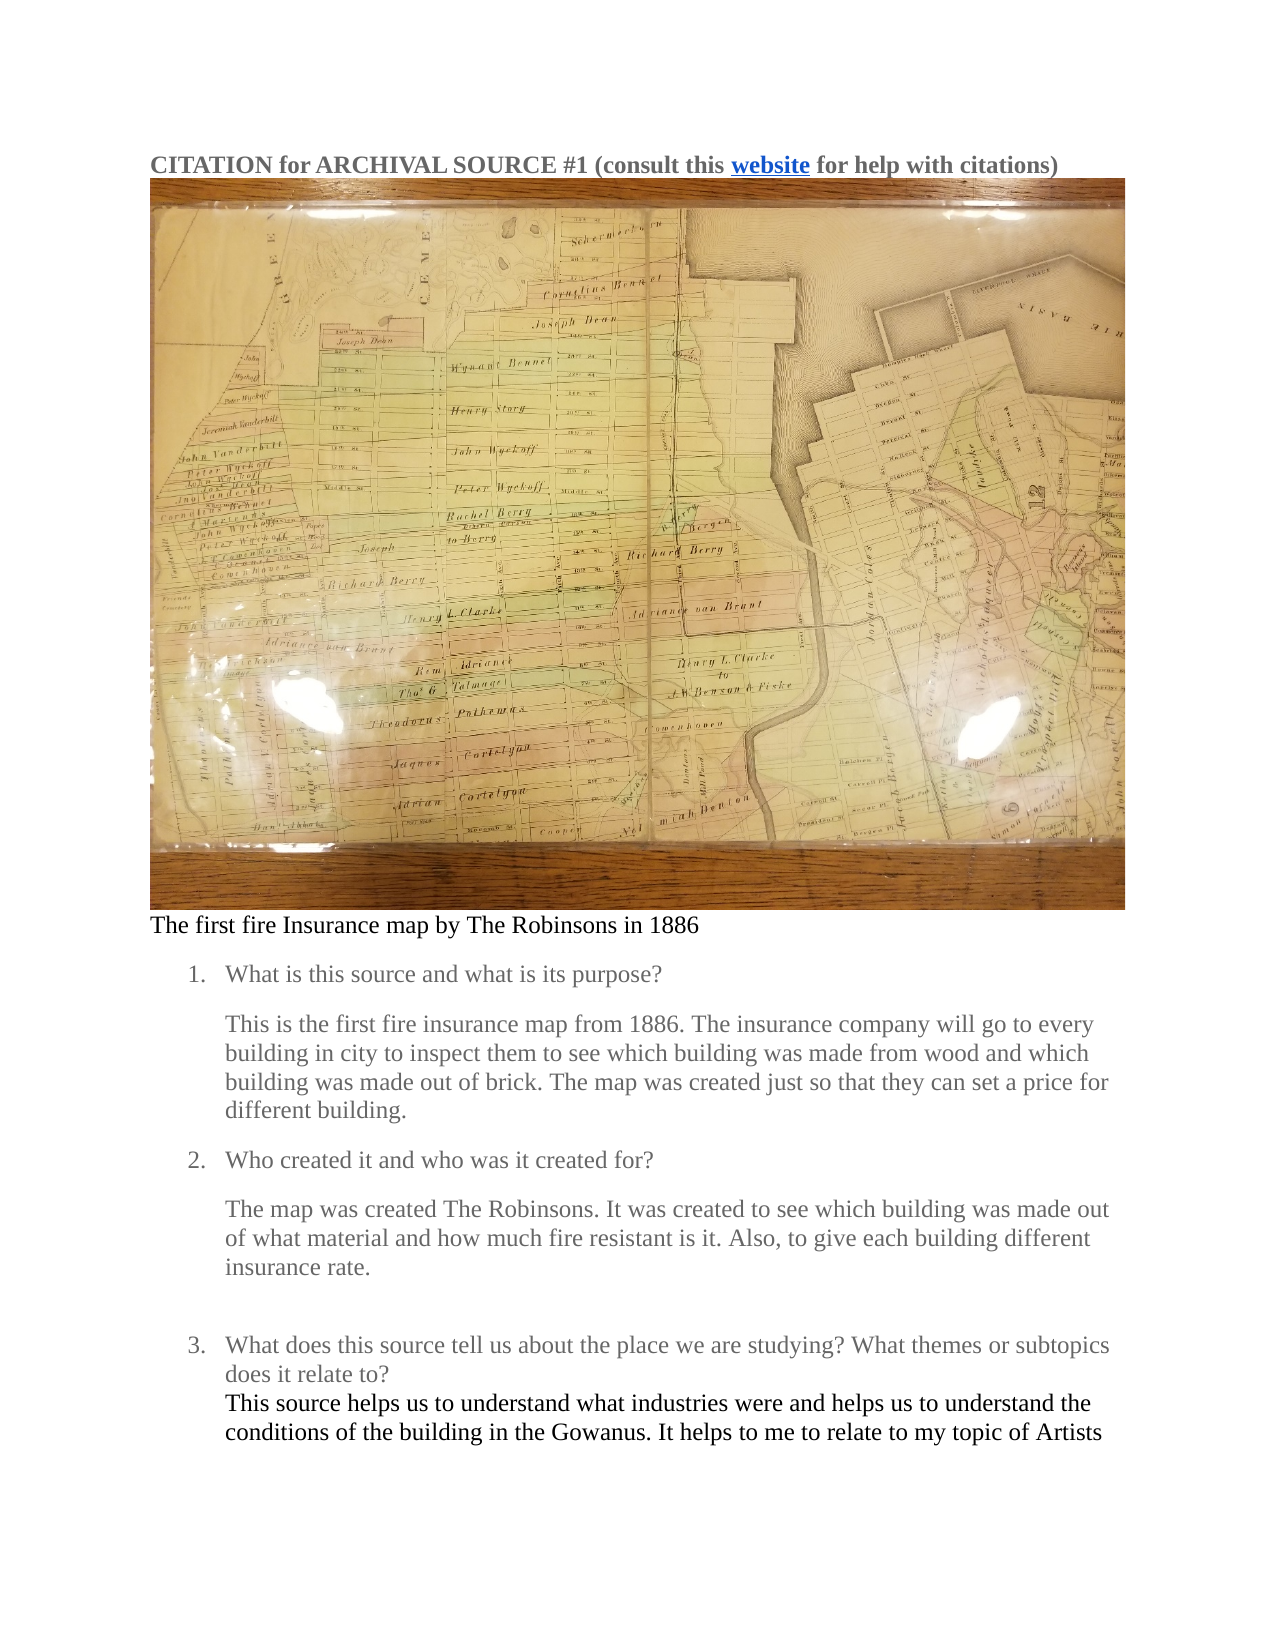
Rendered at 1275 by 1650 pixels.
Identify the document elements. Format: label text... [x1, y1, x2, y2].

text CITATION for ARCHIVAL SOURCE #1 (consult this website for help with citations) [150, 150, 1125, 178]
list What does this source tell us about the place we are studying? What themes or subtopics does it relate to? [187, 1330, 1125, 1388]
text The first fire Insurance map by The Robinsons in 1886 [150, 910, 1125, 939]
list What is this source and what is its purpose? [187, 959, 1125, 988]
text This is the first fire insurance map from 1886. The insurance company will go to every building in city to inspect them to see which building was made from wood and which building was made out of brick. The map was created just so that they can set a price for different building. [225, 1009, 1125, 1124]
text The map was created The Robinsons. It was created to see which building was made out of what material and how much fire resistant is it. Also, to give each building different insurance rate. [225, 1194, 1125, 1281]
picture [150, 178, 1125, 910]
list Who created it and who was it created for? [187, 1145, 1125, 1174]
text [225, 1388, 1125, 1445]
